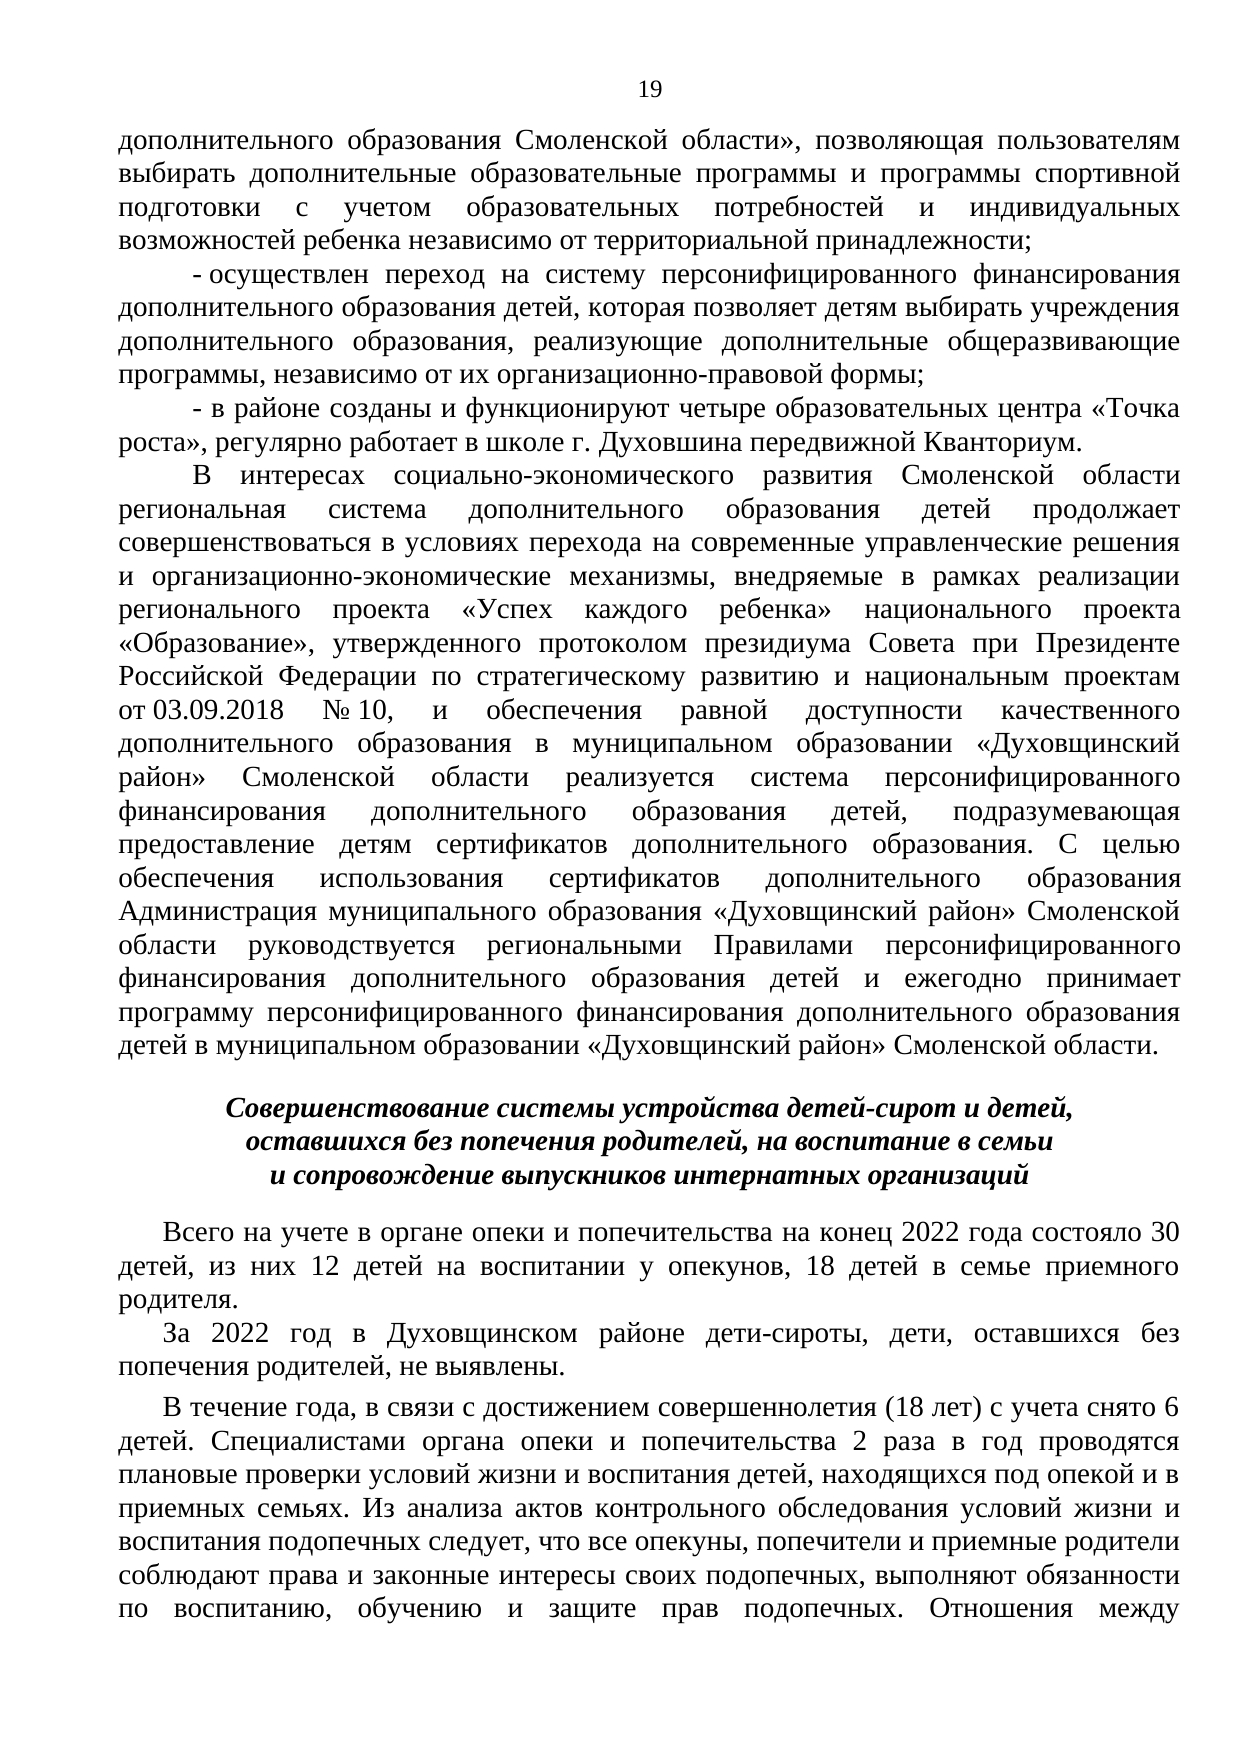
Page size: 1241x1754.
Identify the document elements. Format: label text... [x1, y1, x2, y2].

text За 2022 год в Духовщинском районе дети-сироты, дети, оставшихся без попечения родителей, не выявлены. [118, 1315, 1181, 1382]
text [118, 1389, 1181, 1624]
text В интересах социально-экономического развития Смоленской области региональная система дополнительного образования детей продолжает совершенствоваться в условиях перехода на современные управленческие решения и организационно-экономические механизмы, внедряемые в рамках реализации регионального проекта «Успех каждого ребенка» национального проекта «Образование», утвержденного протоколом президиума Совета при Президенте Российской Федерации по стратегическому развитию и национальным проектам от 03.09.2018 № 10, и обеспечения равной доступности качественного дополнительного образования в муниципальном образовании «Духовщинский район» Смоленской области реализуется система персонифицированного финансирования дополнительного образования детей, подразумевающая предоставление детям сертификатов дополнительного образования. С целью обеспечения использования сертификатов дополнительного образования Администрация муниципального образования «Духовщинский район» Смоленской области руководствуется региональными Правилами персонифицированного финансирования дополнительного образования детей и ежегодно принимает программу персонифицированного финансирования дополнительного образования детей в муниципальном образовании «Духовщинский район» Смоленской области. [118, 960, 1181, 1061]
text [118, 122, 1181, 256]
text Всего на учете в органе опеки и попечительства на конец 2022 года состояло 30 детей, из них 12 детей на воспитании у опекунов, 18 детей в семье приемного родителя. [118, 1214, 1181, 1315]
text - в районе созданы и функционируют четыре образовательных центра «Точка роста», регулярно работает в школе г. Духовшина передвижной Кванториум. [118, 390, 1181, 457]
text - осуществлен переход на систему персонифицированного финансирования дополнительного образования детей, которая позволяет детям выбирать учреждения дополнительного образования, реализующие дополнительные общеразвивающие программы, независимо от их организационно-правовой формы; [118, 256, 1181, 390]
title Совершенствование системы устройства детей-сирот и детей, оставшихся без попечения родителей, на воспитание в семьи и сопровождение выпускников интернатных организаций [118, 1090, 1181, 1190]
text В интересах социально-экономического развития Смоленской области региональная система дополнительного образования детей продолжает совершенствоваться в условиях перехода на современные управленческие решения и организационно-экономические механизмы, внедряемые в рамках реализации регионального проекта «Успех каждого ребенка» национального проекта «Образование», утвержденного протоколом президиума Совета при Президенте Российской Федерации по стратегическому развитию и национальным проектам от 03.09.2018 № 10, и обеспечения равной доступности качественного дополнительного образования в муниципальном образовании «Духовщинский район» Смоленской области реализуется система персонифицированного финансирования дополнительного образования детей, подразумевающая предоставление детям сертификатов дополнительного образования. С целью обеспечения использования сертификатов дополнительного образования Администрация муниципального образования «Духовщинский район» Смоленской области руководствуется региональными Правилами персонифицированного финансирования дополнительного образования детей и ежегодно принимает программу персонифицированного финансирования дополнительного образования детей в муниципальном образовании «Духовщинский район» Смоленской области. [118, 457, 1181, 893]
